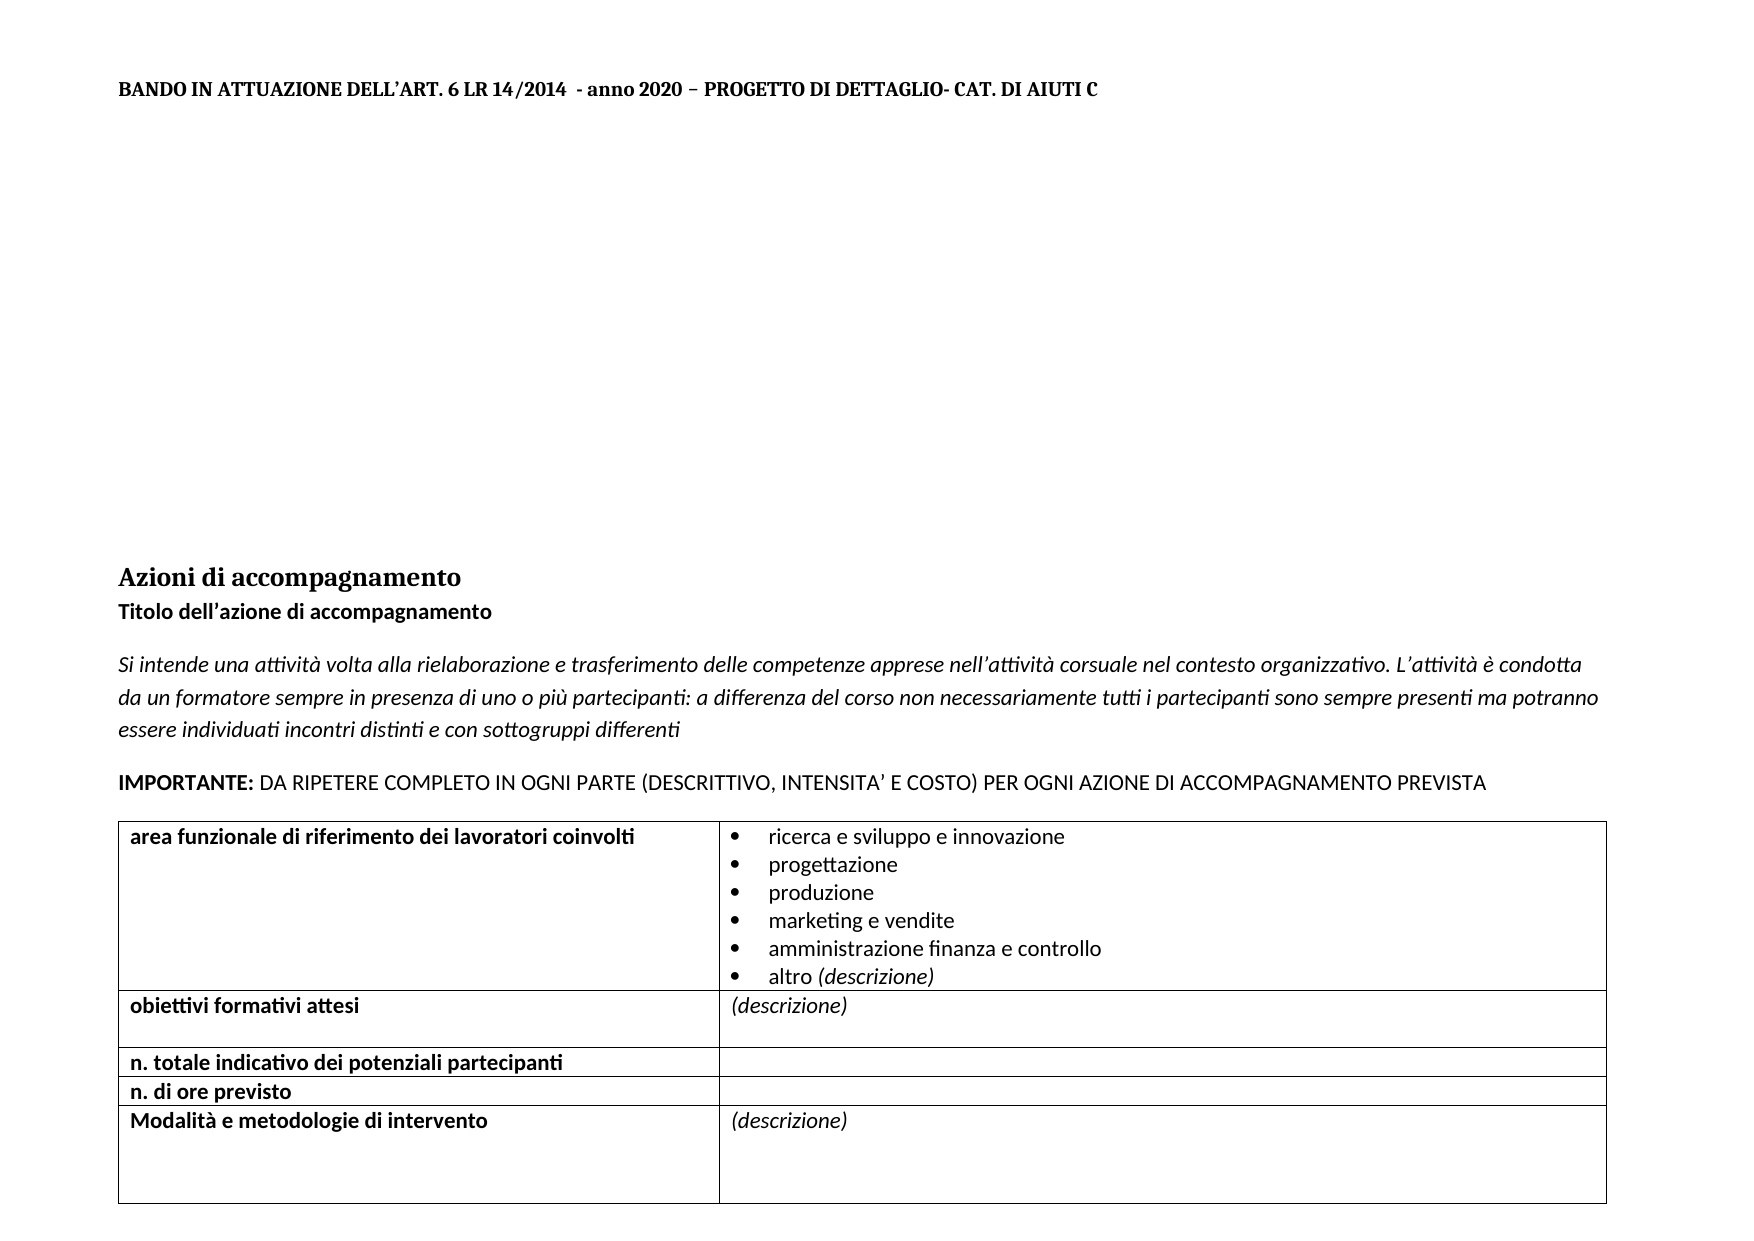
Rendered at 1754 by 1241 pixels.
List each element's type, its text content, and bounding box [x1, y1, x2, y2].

text Si intende una attività volta alla rielaborazione e trasferimento delle competenze apprese nell’attività corsuale nel contesto organizzativo. L’attività è condotta da un formatore sempre in presenza di uno o più partecipanti: a differenza del corso non necessariamente tutti i partecipanti sono sempre presenti ma potranno essere individuati incontri distinti e con sottogruppi differenti [118, 650, 1606, 743]
table_cell (descrizione) [720, 1106, 1606, 1203]
table_cell [720, 1077, 1606, 1105]
table_cell [720, 1048, 1606, 1076]
text Titolo dell’azione di accompagnamento [118, 597, 1606, 625]
table_cell n. totale indicativo dei potenziali partecipanti [119, 1048, 719, 1076]
table_header area funzionale di riferimento dei lavoratori coinvolti [119, 822, 719, 990]
text IMPORTANTE: DA RIPETERE COMPLETO IN OGNI PARTE (DESCRITTIVO, INTENSITA’ E COSTO) PER OGNI AZIONE DI ACCOMPAGNAMENTO PREVISTA [118, 768, 1606, 796]
table_cell Modalità e metodologie di intervento [119, 1106, 719, 1203]
table_cell n. di ore previsto [119, 1077, 719, 1105]
subtitle Azioni di accompagnamento [118, 562, 1606, 593]
table_cell obiettivi formativi attesi [119, 991, 719, 1047]
table_header ricerca e sviluppo e innovazione progettazione produzione marketing e vendite amministrazione finanza e controllo altro (descrizione) [720, 822, 1606, 990]
table_cell (descrizione) [720, 991, 1606, 1047]
